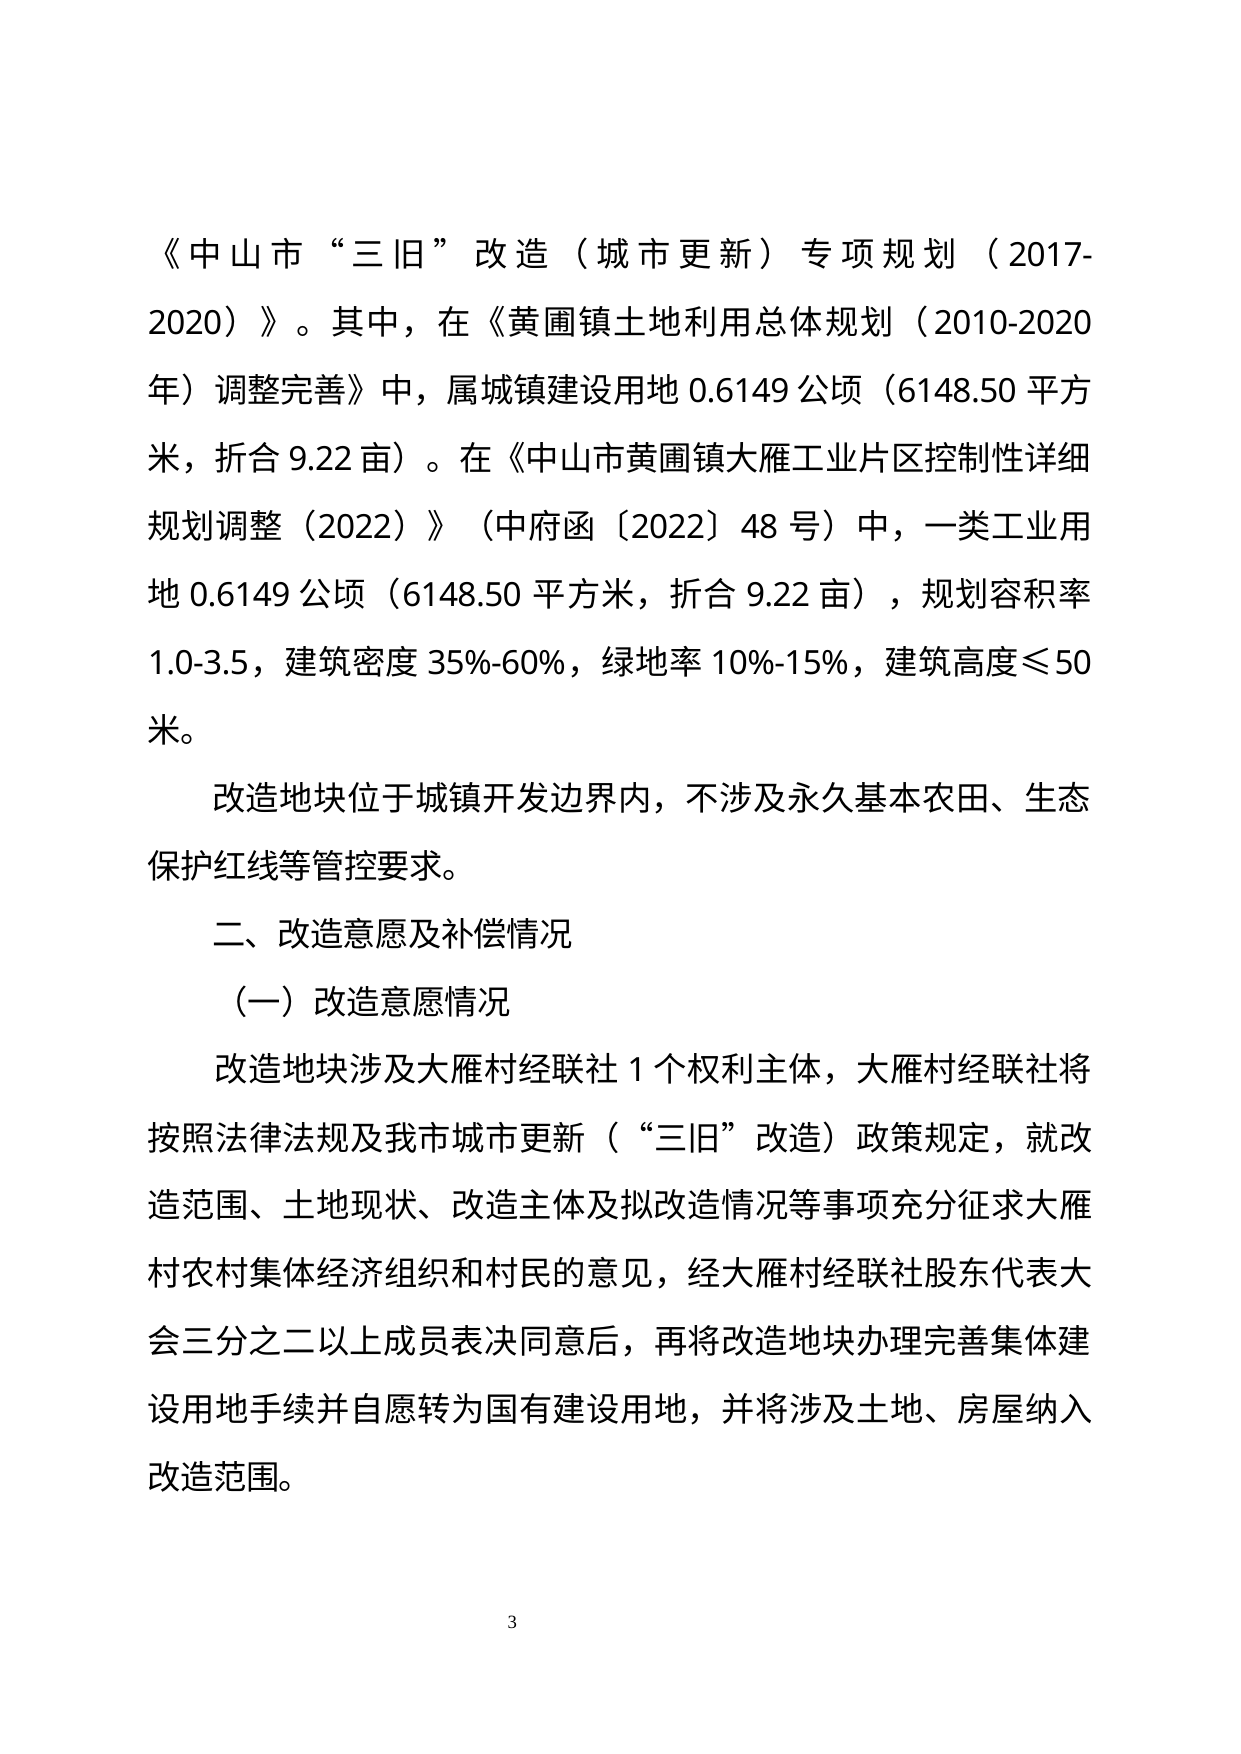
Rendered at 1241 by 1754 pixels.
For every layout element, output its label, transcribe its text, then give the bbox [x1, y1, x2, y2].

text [148, 218, 1093, 762]
text 改造地块涉及大雁村经联社1个权利主体，大雁村经联社将按照法律法规及我市城市更新（“三旧”改造）政策规定，就改造范围、土地现状、改造主体及拟改造情况等事项充分征求大雁村农村集体经济组织和村民的意见，经大雁村经联社股东代表大会三分之二以上成员表决同意后，再将改造地块办理完善集体建设用地手续并自愿转为国有建设用地，并将涉及土地、房屋纳入改造范围。 [148, 1033, 1093, 1509]
text 改造地块位于城镇开发边界内，不涉及永久基本农田、生态保护红线等管控要求。 [148, 762, 1093, 898]
text （一）改造意愿情况 [148, 966, 1093, 1033]
text 二、改造意愿及补偿情况 [148, 898, 1093, 966]
